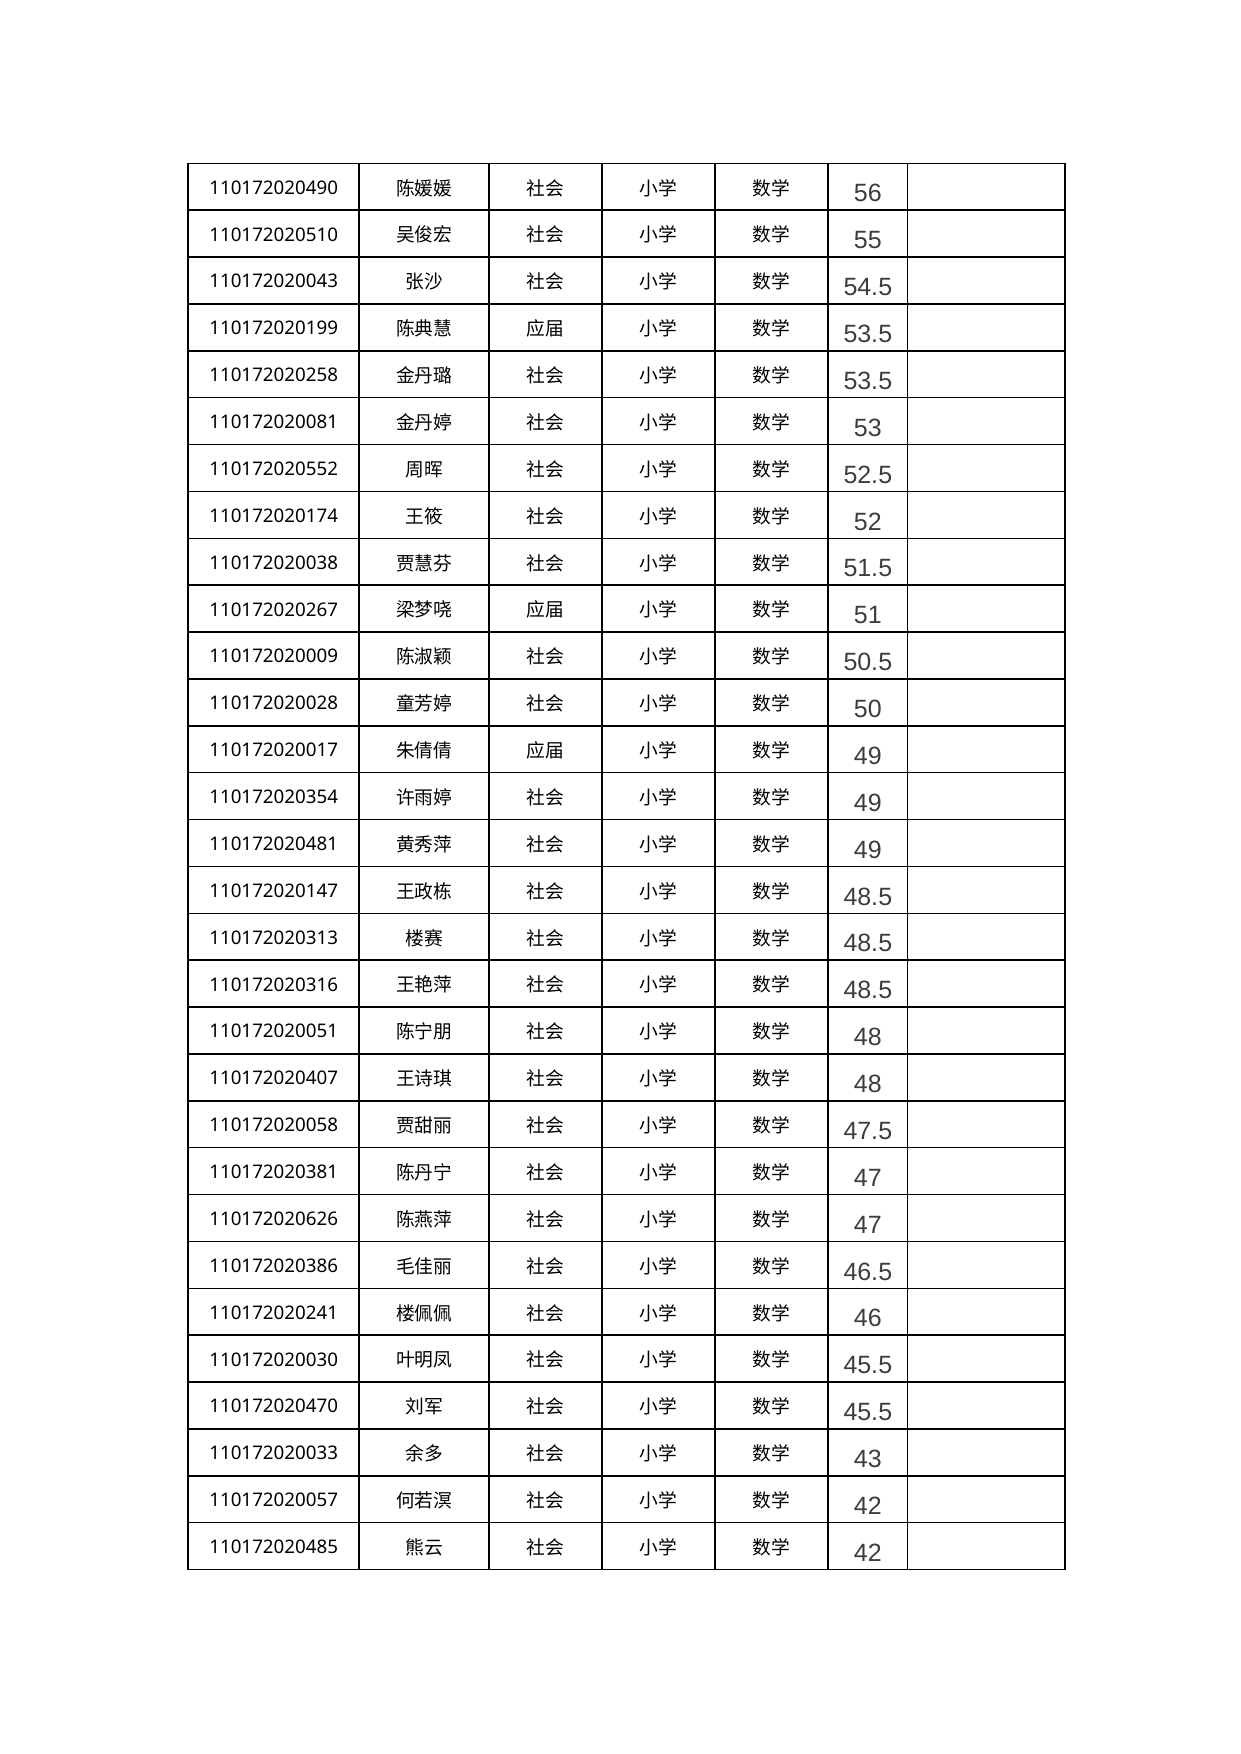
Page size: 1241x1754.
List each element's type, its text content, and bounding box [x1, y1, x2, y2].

table_cell 110172020199 [189, 305, 358, 350]
table_cell 50.5 [829, 633, 907, 678]
table_cell 小学 [603, 961, 714, 1006]
table_cell 吴俊宏 [360, 211, 488, 256]
table_cell 110172020386 [189, 1242, 358, 1287]
table_cell [908, 961, 1064, 1006]
table_cell 数学 [716, 445, 827, 491]
table_cell 数学 [716, 1289, 827, 1334]
table_cell 王艳萍 [360, 961, 488, 1006]
table_cell 应届 [490, 727, 601, 772]
table_cell 社会 [490, 633, 601, 678]
table_cell 社会 [490, 398, 601, 444]
table_cell 数学 [716, 867, 827, 912]
table_cell 应届 [490, 586, 601, 631]
table_cell 社会 [490, 164, 601, 209]
table_cell 49 [829, 727, 907, 772]
table_cell 社会 [490, 1289, 601, 1334]
table_cell 社会 [490, 258, 601, 303]
table_cell 数学 [716, 586, 827, 631]
table_cell [908, 773, 1064, 819]
table_cell 55 [829, 211, 907, 256]
table_cell 数学 [716, 398, 827, 444]
table_cell 49 [829, 773, 907, 819]
table_cell 110172020470 [189, 1383, 358, 1428]
table_cell 小学 [603, 633, 714, 678]
table_cell 数学 [716, 1148, 827, 1194]
table_cell 110172020490 [189, 164, 358, 209]
table_cell 贾甜丽 [360, 1102, 488, 1147]
table_cell 数学 [716, 305, 827, 350]
table_cell 110172020354 [189, 773, 358, 819]
table_cell 社会 [490, 539, 601, 584]
table_cell [908, 1289, 1064, 1334]
table_cell [908, 1055, 1064, 1100]
table_cell 毛佳丽 [360, 1242, 488, 1287]
table_cell 110172020147 [189, 867, 358, 912]
table_cell 45.5 [829, 1383, 907, 1428]
table_cell 社会 [490, 1055, 601, 1100]
table_cell 52 [829, 492, 907, 537]
table_cell 数学 [716, 820, 827, 866]
table_cell 数学 [716, 1477, 827, 1522]
table_cell 王筱 [360, 492, 488, 537]
table_cell 社会 [490, 1008, 601, 1053]
table_cell [908, 586, 1064, 631]
table_cell 110172020038 [189, 539, 358, 584]
table_cell 110172020510 [189, 211, 358, 256]
table_cell [908, 727, 1064, 772]
table_cell 数学 [716, 352, 827, 397]
table_cell 110172020313 [189, 914, 358, 959]
table_cell [908, 1336, 1064, 1381]
table_cell 小学 [603, 1289, 714, 1334]
table_cell 陈典慧 [360, 305, 488, 350]
table_cell 48 [829, 1008, 907, 1053]
table_cell 社会 [490, 680, 601, 725]
table_cell 小学 [603, 586, 714, 631]
table_cell 朱倩倩 [360, 727, 488, 772]
table_cell [908, 914, 1064, 959]
table_cell 陈燕萍 [360, 1195, 488, 1241]
table_cell 42 [829, 1523, 907, 1569]
table_cell 小学 [603, 1195, 714, 1241]
table_cell 社会 [490, 1102, 601, 1147]
table_cell 110172020051 [189, 1008, 358, 1053]
table_cell 53.5 [829, 305, 907, 350]
table_cell 社会 [490, 211, 601, 256]
table_cell 110172020267 [189, 586, 358, 631]
table_cell 社会 [490, 1430, 601, 1475]
table_cell 小学 [603, 539, 714, 584]
table_cell 数学 [716, 1242, 827, 1287]
table_cell 数学 [716, 164, 827, 209]
table_cell 小学 [603, 1008, 714, 1053]
table_cell 社会 [490, 445, 601, 491]
table_cell 110172020043 [189, 258, 358, 303]
table_cell 43 [829, 1430, 907, 1475]
table_cell 110172020626 [189, 1195, 358, 1241]
table_cell 数学 [716, 258, 827, 303]
table_cell 小学 [603, 211, 714, 256]
table_cell 王政栋 [360, 867, 488, 912]
table_cell 陈媛媛 [360, 164, 488, 209]
table_cell 46 [829, 1289, 907, 1334]
table_cell 陈丹宁 [360, 1148, 488, 1194]
table_cell 数学 [716, 914, 827, 959]
table_cell 黄秀萍 [360, 820, 488, 866]
table_cell 53.5 [829, 352, 907, 397]
table_cell 余多 [360, 1430, 488, 1475]
table_cell 47 [829, 1195, 907, 1241]
table_cell [908, 1523, 1064, 1569]
table_cell 数学 [716, 1008, 827, 1053]
table_cell 刘军 [360, 1383, 488, 1428]
table_cell 叶明凤 [360, 1336, 488, 1381]
table_cell 金丹婷 [360, 398, 488, 444]
table_cell [908, 398, 1064, 444]
table_cell 47.5 [829, 1102, 907, 1147]
table_cell 熊云 [360, 1523, 488, 1569]
table_cell 小学 [603, 773, 714, 819]
table_cell 42 [829, 1477, 907, 1522]
table_cell 小学 [603, 492, 714, 537]
table_cell 小学 [603, 1055, 714, 1100]
table_cell [908, 1383, 1064, 1428]
table_cell 社会 [490, 1477, 601, 1522]
table_cell 社会 [490, 1383, 601, 1428]
table_cell [908, 164, 1064, 209]
table_cell 小学 [603, 258, 714, 303]
table_cell 小学 [603, 305, 714, 350]
table_cell 110172020009 [189, 633, 358, 678]
table_cell [908, 1430, 1064, 1475]
table_cell 110172020316 [189, 961, 358, 1006]
table_cell 数学 [716, 961, 827, 1006]
table_cell 许雨婷 [360, 773, 488, 819]
table_cell 小学 [603, 867, 714, 912]
table_cell 51 [829, 586, 907, 631]
table_cell 社会 [490, 820, 601, 866]
table_cell 社会 [490, 352, 601, 397]
table_cell 45.5 [829, 1336, 907, 1381]
table_cell [908, 820, 1064, 866]
table_cell 110172020381 [189, 1148, 358, 1194]
table_cell 数学 [716, 633, 827, 678]
table_cell 数学 [716, 211, 827, 256]
table_cell 110172020081 [189, 398, 358, 444]
table_cell 社会 [490, 1336, 601, 1381]
table_cell 梁梦哓 [360, 586, 488, 631]
table_cell [908, 1477, 1064, 1522]
table_cell 110172020481 [189, 820, 358, 866]
table_cell 53 [829, 398, 907, 444]
table_cell 社会 [490, 961, 601, 1006]
table_cell 数学 [716, 492, 827, 537]
table_cell 110172020058 [189, 1102, 358, 1147]
table_cell [908, 445, 1064, 491]
table_cell 社会 [490, 1523, 601, 1569]
table_cell 小学 [603, 1383, 714, 1428]
table_cell 小学 [603, 1242, 714, 1287]
table_cell 50 [829, 680, 907, 725]
table_cell 社会 [490, 867, 601, 912]
table_cell [908, 633, 1064, 678]
table_cell [908, 492, 1064, 537]
table_cell [908, 1008, 1064, 1053]
table_cell 48.5 [829, 914, 907, 959]
table_cell 110172020030 [189, 1336, 358, 1381]
table_cell 小学 [603, 445, 714, 491]
table_cell 社会 [490, 914, 601, 959]
table_cell 51.5 [829, 539, 907, 584]
table_cell 52.5 [829, 445, 907, 491]
table_cell 小学 [603, 398, 714, 444]
table_cell 社会 [490, 1242, 601, 1287]
table_cell 48 [829, 1055, 907, 1100]
table_cell 54.5 [829, 258, 907, 303]
table_cell [908, 1148, 1064, 1194]
table_cell 110172020017 [189, 727, 358, 772]
table_cell 47 [829, 1148, 907, 1194]
table_cell 楼佩佩 [360, 1289, 488, 1334]
table_cell 小学 [603, 1148, 714, 1194]
table_cell 数学 [716, 539, 827, 584]
table_cell 48.5 [829, 961, 907, 1006]
table_cell 110172020407 [189, 1055, 358, 1100]
table_cell 110172020258 [189, 352, 358, 397]
table_cell 110172020057 [189, 1477, 358, 1522]
table_cell [908, 867, 1064, 912]
table_cell 数学 [716, 1195, 827, 1241]
table_cell 小学 [603, 164, 714, 209]
table_cell 110172020552 [189, 445, 358, 491]
table_cell 小学 [603, 1430, 714, 1475]
table_cell 社会 [490, 1148, 601, 1194]
table_cell 46.5 [829, 1242, 907, 1287]
table_cell 小学 [603, 1477, 714, 1522]
table_cell 何若溟 [360, 1477, 488, 1522]
table_cell 110172020033 [189, 1430, 358, 1475]
table_cell 张沙 [360, 258, 488, 303]
table_cell [908, 258, 1064, 303]
table_cell 小学 [603, 352, 714, 397]
table_cell 48.5 [829, 867, 907, 912]
table_cell [908, 539, 1064, 584]
table_cell 陈淑颖 [360, 633, 488, 678]
table_cell 小学 [603, 914, 714, 959]
table_cell [908, 352, 1064, 397]
table_cell 数学 [716, 1336, 827, 1381]
table_cell 49 [829, 820, 907, 866]
table_cell [908, 305, 1064, 350]
table_cell 应届 [490, 305, 601, 350]
table_cell 数学 [716, 680, 827, 725]
table_cell 小学 [603, 820, 714, 866]
table_cell 陈宁朋 [360, 1008, 488, 1053]
table_cell 110172020028 [189, 680, 358, 725]
table_cell 110172020174 [189, 492, 358, 537]
table_cell [908, 211, 1064, 256]
table_cell 110172020485 [189, 1523, 358, 1569]
table_cell [908, 1195, 1064, 1241]
table_cell 数学 [716, 1430, 827, 1475]
table_cell [908, 1242, 1064, 1287]
table_cell 56 [829, 164, 907, 209]
table_cell 数学 [716, 1383, 827, 1428]
table_cell 110172020241 [189, 1289, 358, 1334]
table_cell 数学 [716, 1523, 827, 1569]
table_cell [908, 1102, 1064, 1147]
table_cell 数学 [716, 1055, 827, 1100]
table_cell [908, 680, 1064, 725]
table_cell 金丹璐 [360, 352, 488, 397]
table_cell 社会 [490, 492, 601, 537]
table_cell 童芳婷 [360, 680, 488, 725]
table_cell 社会 [490, 1195, 601, 1241]
table_cell 周晖 [360, 445, 488, 491]
table_cell 贾慧芬 [360, 539, 488, 584]
table_cell 楼赛 [360, 914, 488, 959]
table_cell 数学 [716, 727, 827, 772]
table_cell 小学 [603, 727, 714, 772]
table_cell 小学 [603, 680, 714, 725]
table_cell 数学 [716, 1102, 827, 1147]
table_cell 数学 [716, 773, 827, 819]
table_cell 小学 [603, 1336, 714, 1381]
table_cell 社会 [490, 773, 601, 819]
table_cell 王诗琪 [360, 1055, 488, 1100]
table_cell 小学 [603, 1102, 714, 1147]
table_cell 小学 [603, 1523, 714, 1569]
